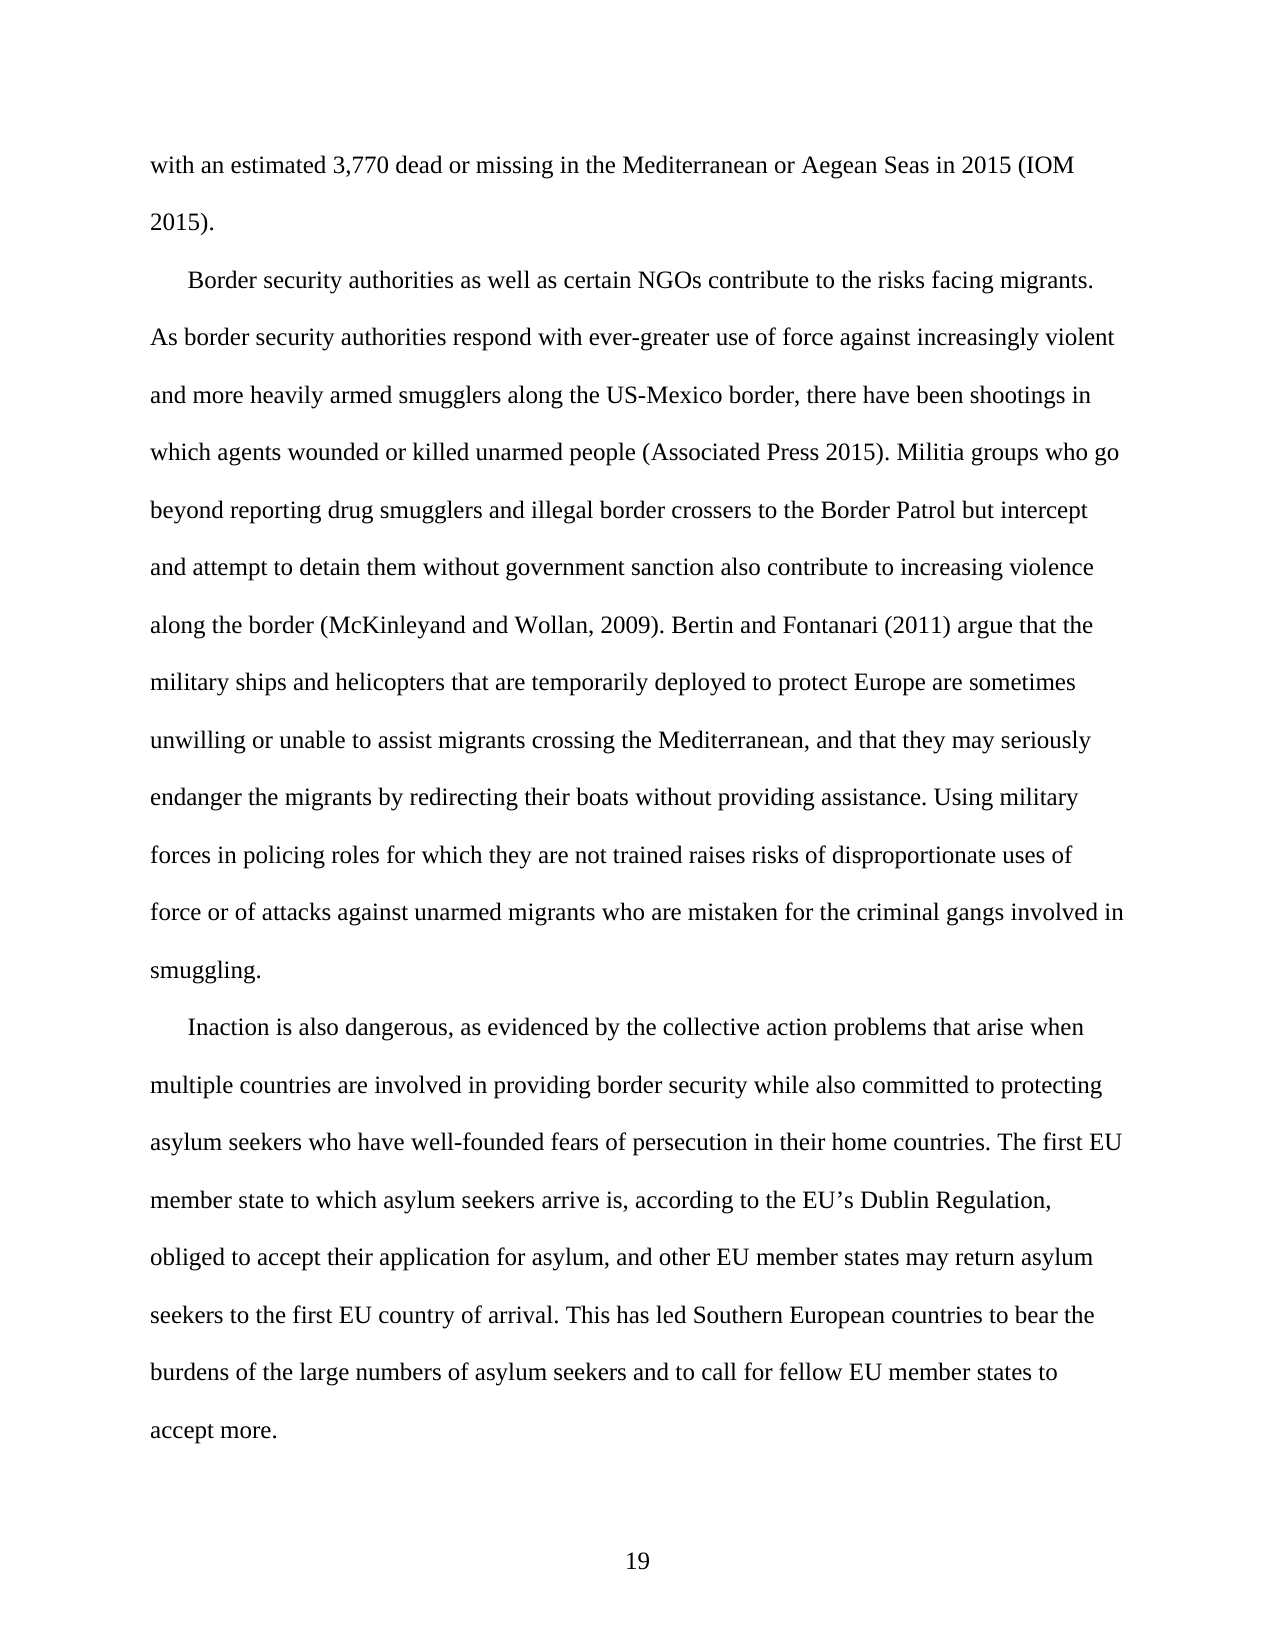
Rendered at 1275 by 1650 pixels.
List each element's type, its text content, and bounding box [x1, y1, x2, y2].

text Inaction is also dangerous, as evidenced by the collective action problems that arise when multiple countries are involved in providing border security while also committed to protecting asylum seekers who have well-founded fears of persecution in their home countries. The first EU member state to which asylum seekers arrive is, according to the EU’s Dublin Regulation, obliged to accept their application for asylum, and other EU member states may return asylum seekers to the first EU country of arrival. This has led Southern European countries to bear the burdens of the large numbers of asylum seekers and to call for fellow EU member states to accept more. [150, 1012, 1125, 1444]
text Border security authorities as well as certain NGOs contribute to the risks facing migrants. As border security authorities respond with ever-greater use of force against increasingly violent and more heavily armed smugglers along the US-Mexico border, there have been shootings in which agents wounded or killed unarmed people (Associated Press 2015). Militia groups who go beyond reporting drug smugglers and illegal border crossers to the Border Patrol but intercept and attempt to detain them without government sanction also contribute to increasing violence along the border (McKinleyand and Wollan, 2009). Bertin and Fontanari (2011) argue that the military ships and helicopters that are temporarily deployed to protect Europe are sometimes unwilling or unable to assist migrants crossing the Mediterranean, and that they may seriously endanger the migrants by redirecting their boats without providing assistance. Using military forces in policing roles for which they are not trained raises risks of disproportionate uses of force or of attacks against unarmed migrants who are mistaken for the criminal gangs involved in smuggling. [150, 265, 1125, 984]
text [150, 150, 1125, 236]
